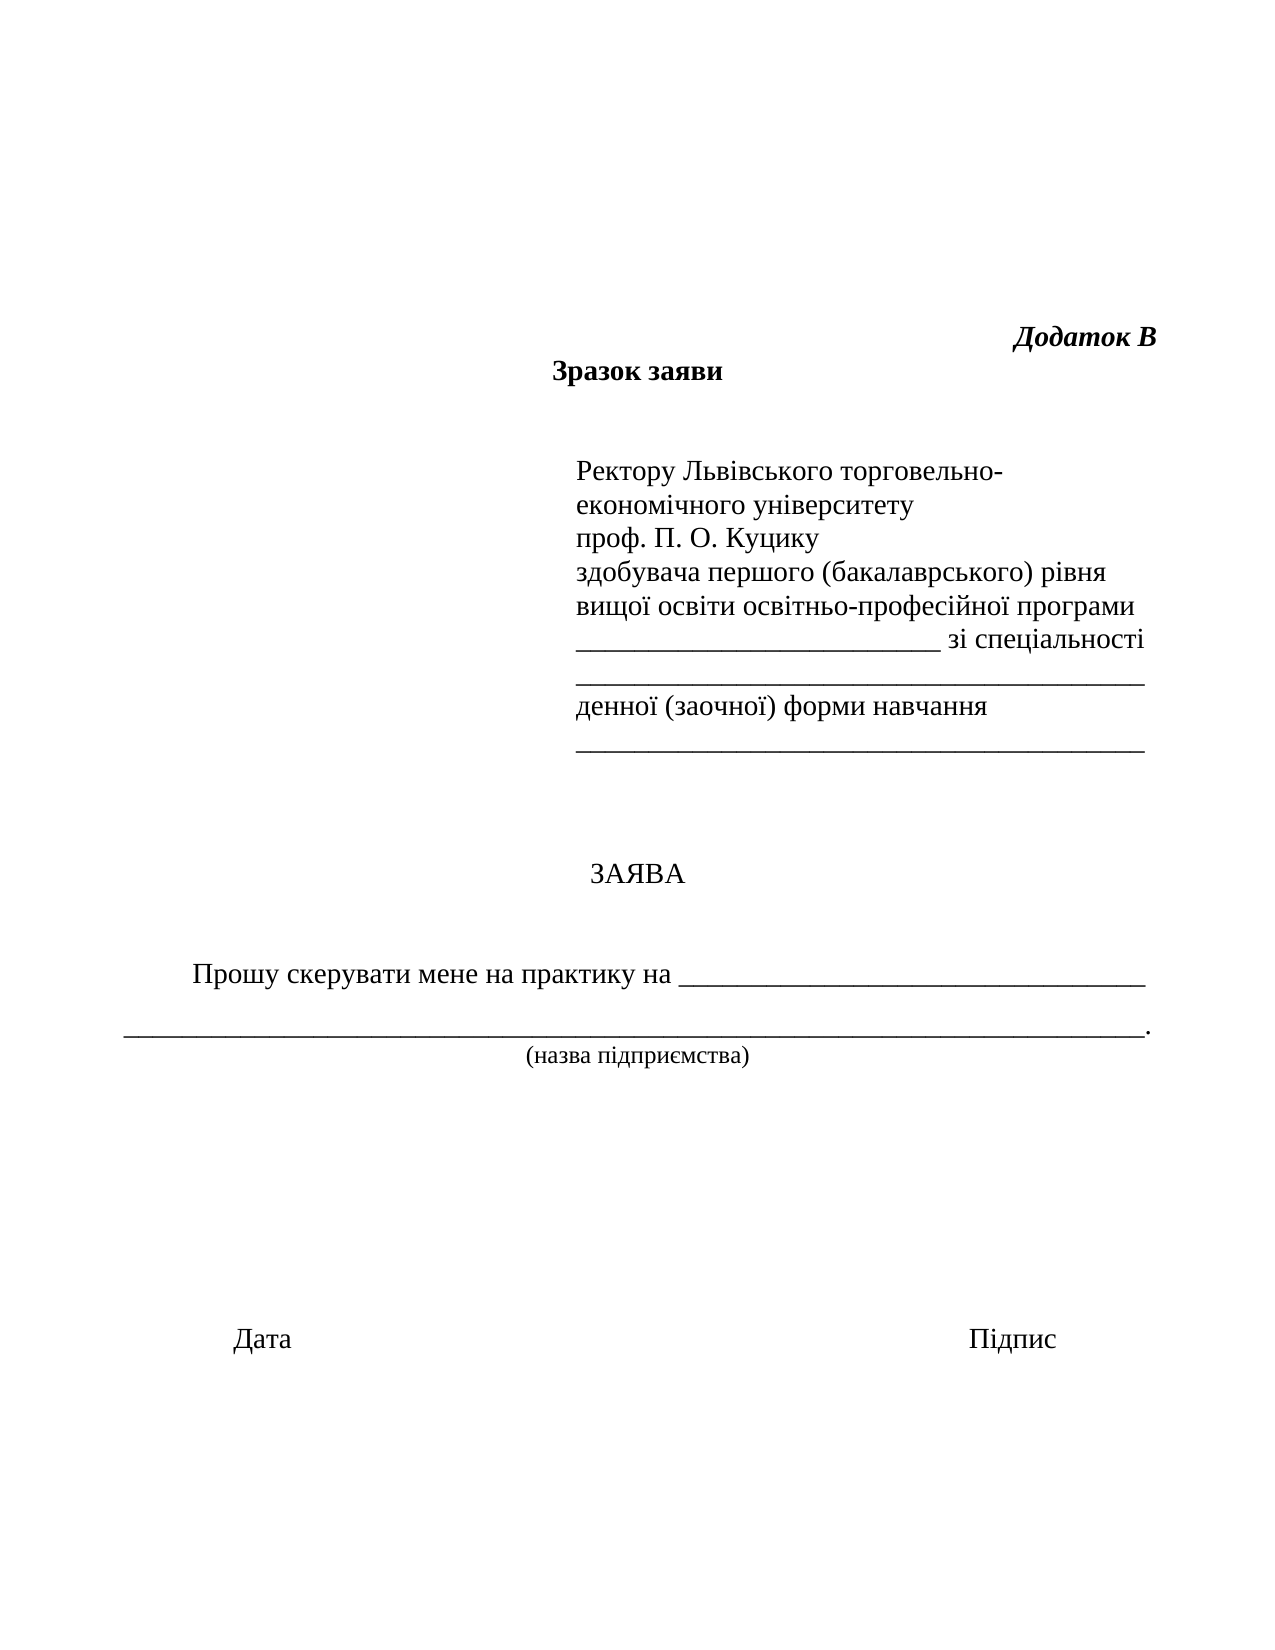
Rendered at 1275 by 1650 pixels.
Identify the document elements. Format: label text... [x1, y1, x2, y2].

text ______________________________________________________________________. [118, 1007, 1157, 1041]
text _______________________________________ [576, 722, 1157, 755]
text ЗАЯВА [118, 856, 1157, 889]
text (назва підприємства) [118, 1041, 1157, 1069]
text проф. П. О. Куцику [576, 521, 1157, 554]
text Додаток В [118, 319, 1157, 353]
text здобувача першого (бакалаврського) рівня вищої освіти освітньо-професійної програми _________________________ зі спеціальності _______________________________________ [576, 554, 1157, 688]
text денної (заочної) форми навчання [576, 688, 1157, 722]
text Ректору Львівського торговельно-економічного університету [576, 453, 1157, 521]
text Дата Підпис [118, 1321, 1157, 1354]
text Прошу скерувати мене на практику на ________________________________ [118, 957, 1157, 990]
text Зразок заяви [118, 353, 1157, 386]
